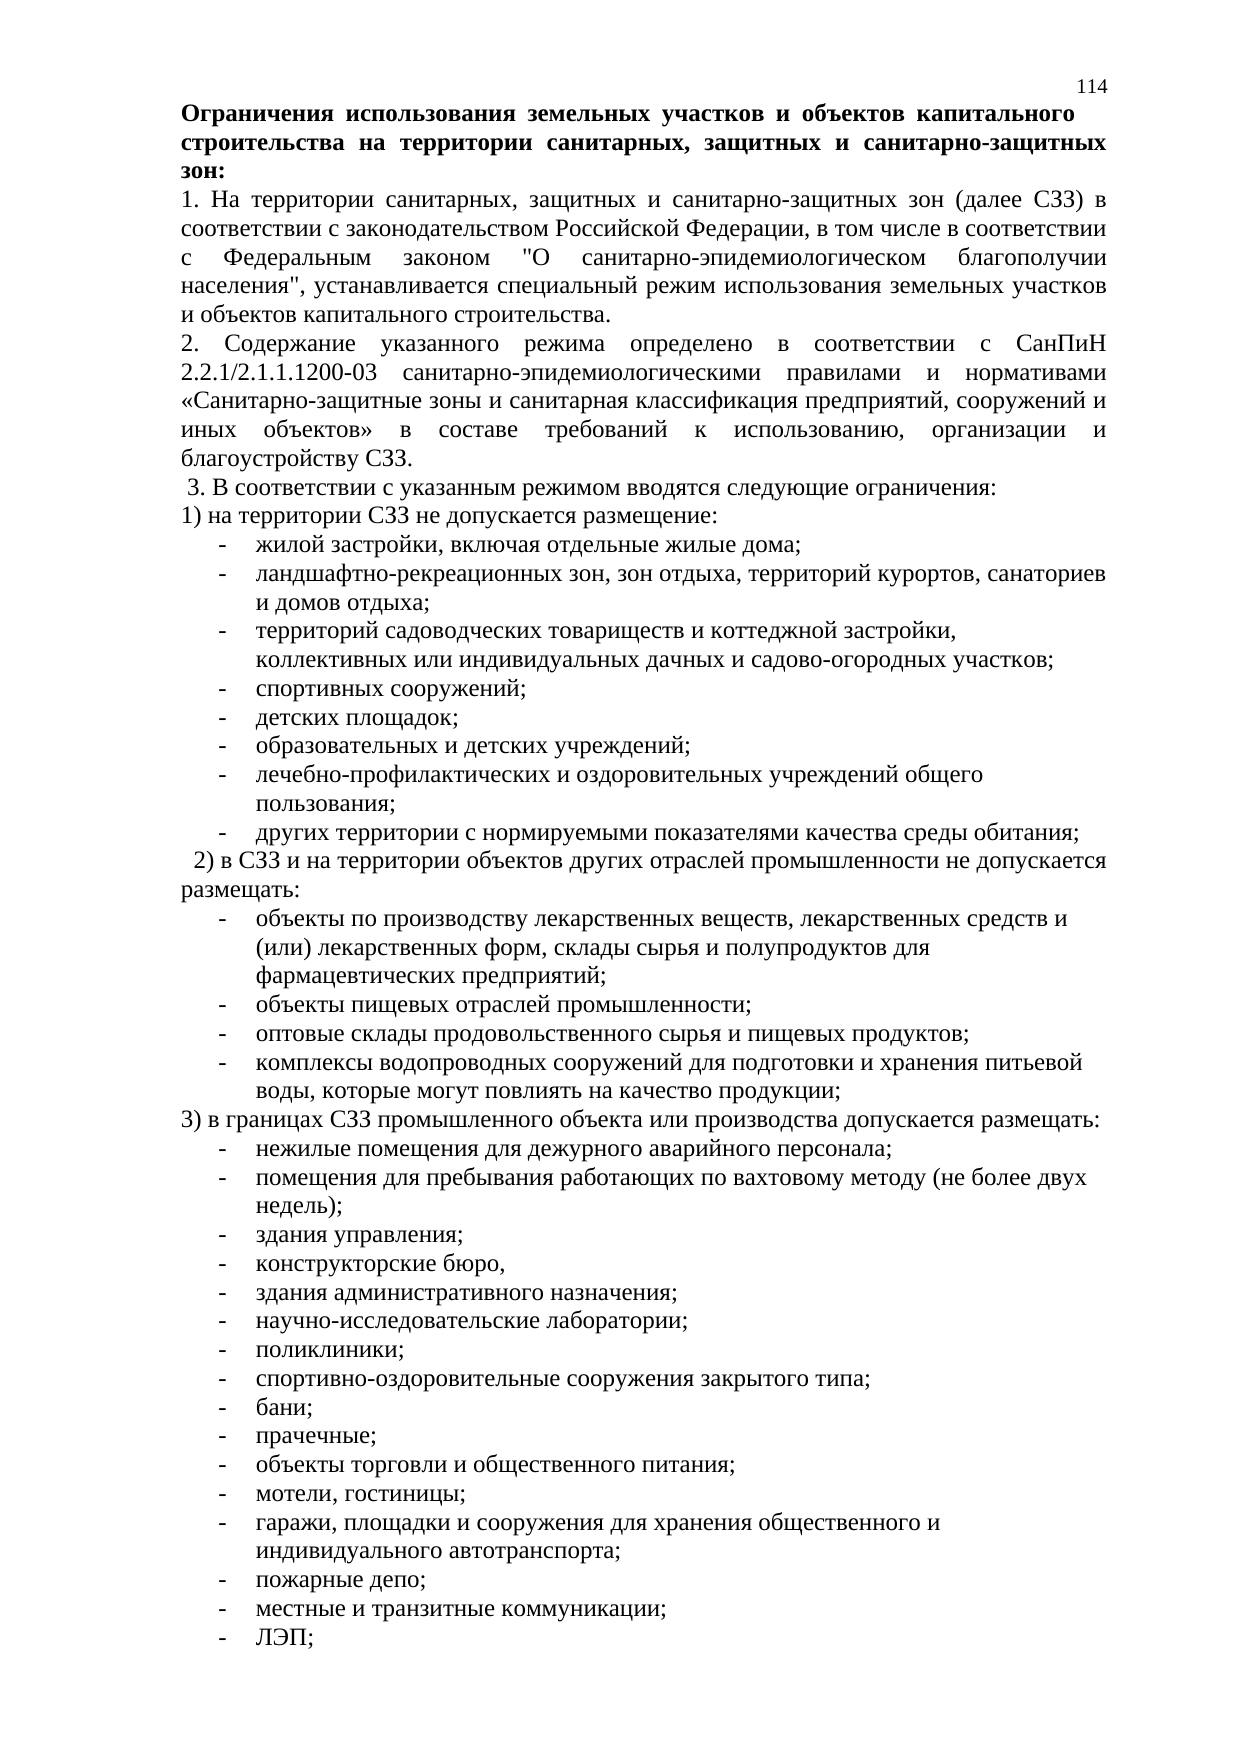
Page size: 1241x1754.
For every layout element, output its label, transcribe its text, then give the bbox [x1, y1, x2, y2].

list объекты пищевых отраслей промышленности; [218, 989, 1107, 1018]
list нежилые помещения для дежурного аварийного персонала; [218, 1133, 1107, 1162]
list территорий садоводческих товариществ и коттеджной застройки, коллективных или индивидуальных дачных и садово-огородных участков; [218, 615, 1107, 673]
list ландшафтно-рекреационных зон, зон отдыха, территорий курортов, санаториев и домов отдыха; [218, 558, 1107, 615]
list здания административного назначения; [218, 1277, 1107, 1305]
list образовательных и детских учреждений; [218, 730, 1107, 759]
text 3. В соответствии с указанным режимом вводятся следующие ограничения: [181, 472, 1107, 500]
list пожарные депо; [218, 1564, 1107, 1593]
list помещения для пребывания работающих по вахтовому методу (не более двух недель); [218, 1162, 1107, 1219]
list местные и транзитные коммуникации; [218, 1593, 1107, 1622]
list других территории с нормируемыми показателями качества среды обитания; [218, 817, 1107, 845]
text 3) в границах СЗЗ промышленного объекта или производства допускается размещать: [181, 1104, 1107, 1133]
text 1. На территории санитарных, защитных и санитарно-защитных зон (далее СЗЗ) в соответствии с законодательством Российской Федерации, в том числе в соответствии с Федеральным законом "О санитарно-эпидемиологическом благополучии населения", устанавливается специальный режим использования земельных участков и объектов капитального строительства. [181, 184, 1107, 328]
list объекты по производству лекарственных веществ, лекарственных средств и (или) лекарственных форм, склады сырья и полупродуктов для фармацевтических предприятий; [218, 903, 1107, 989]
list конструкторские бюро, [218, 1248, 1107, 1277]
list детских площадок; [218, 702, 1107, 730]
list бани; [218, 1392, 1107, 1420]
list оптовые склады продовольственного сырья и пищевых продуктов; [218, 1018, 1107, 1047]
list мотели, гостиницы; [218, 1478, 1107, 1507]
text 2. Содержание указанного режима определено в соответствии с СанПиН 2.2.1/2.1.1.1200-03 санитарно-эпидемиологическими правилами и нормативами «Санитарно-защитные зоны и санитарная классификация предприятий, сооружений и иных объектов» в составе требований к использованию, организации и благоустройству СЗЗ. [181, 328, 1107, 472]
list комплексы водопроводных сооружений для подготовки и хранения питьевой воды, которые могут повлиять на качество продукции; [218, 1047, 1107, 1104]
list спортивно-оздоровительные сооружения закрытого типа; [218, 1363, 1107, 1392]
list прачечные; [218, 1420, 1107, 1449]
list поликлиники; [218, 1334, 1107, 1363]
list объекты торговли и общественного питания; [218, 1449, 1107, 1478]
list спортивных сооружений; [218, 673, 1107, 702]
list здания управления; [218, 1219, 1107, 1248]
list ЛЭП; [218, 1622, 1107, 1650]
list гаражи, площадки и сооружения для хранения общественного и индивидуального автотранспорта; [218, 1507, 1107, 1564]
list научно-исследовательские лаборатории; [218, 1305, 1107, 1334]
text 1) на территории СЗЗ не допускается размещение: [181, 500, 1107, 529]
list жилой застройки, включая отдельные жилые дома; [218, 529, 1107, 558]
text Ограничения использования земельных участков и объектов капитального строительства на территории санитарных, защитных и санитарно-защитных зон: [181, 98, 1107, 184]
list лечебно-профилактических и оздоровительных учреждений общего пользования; [218, 759, 1107, 817]
text 2) в СЗЗ и на территории объектов других отраслей промышленности не допускается размещать: [181, 845, 1107, 903]
